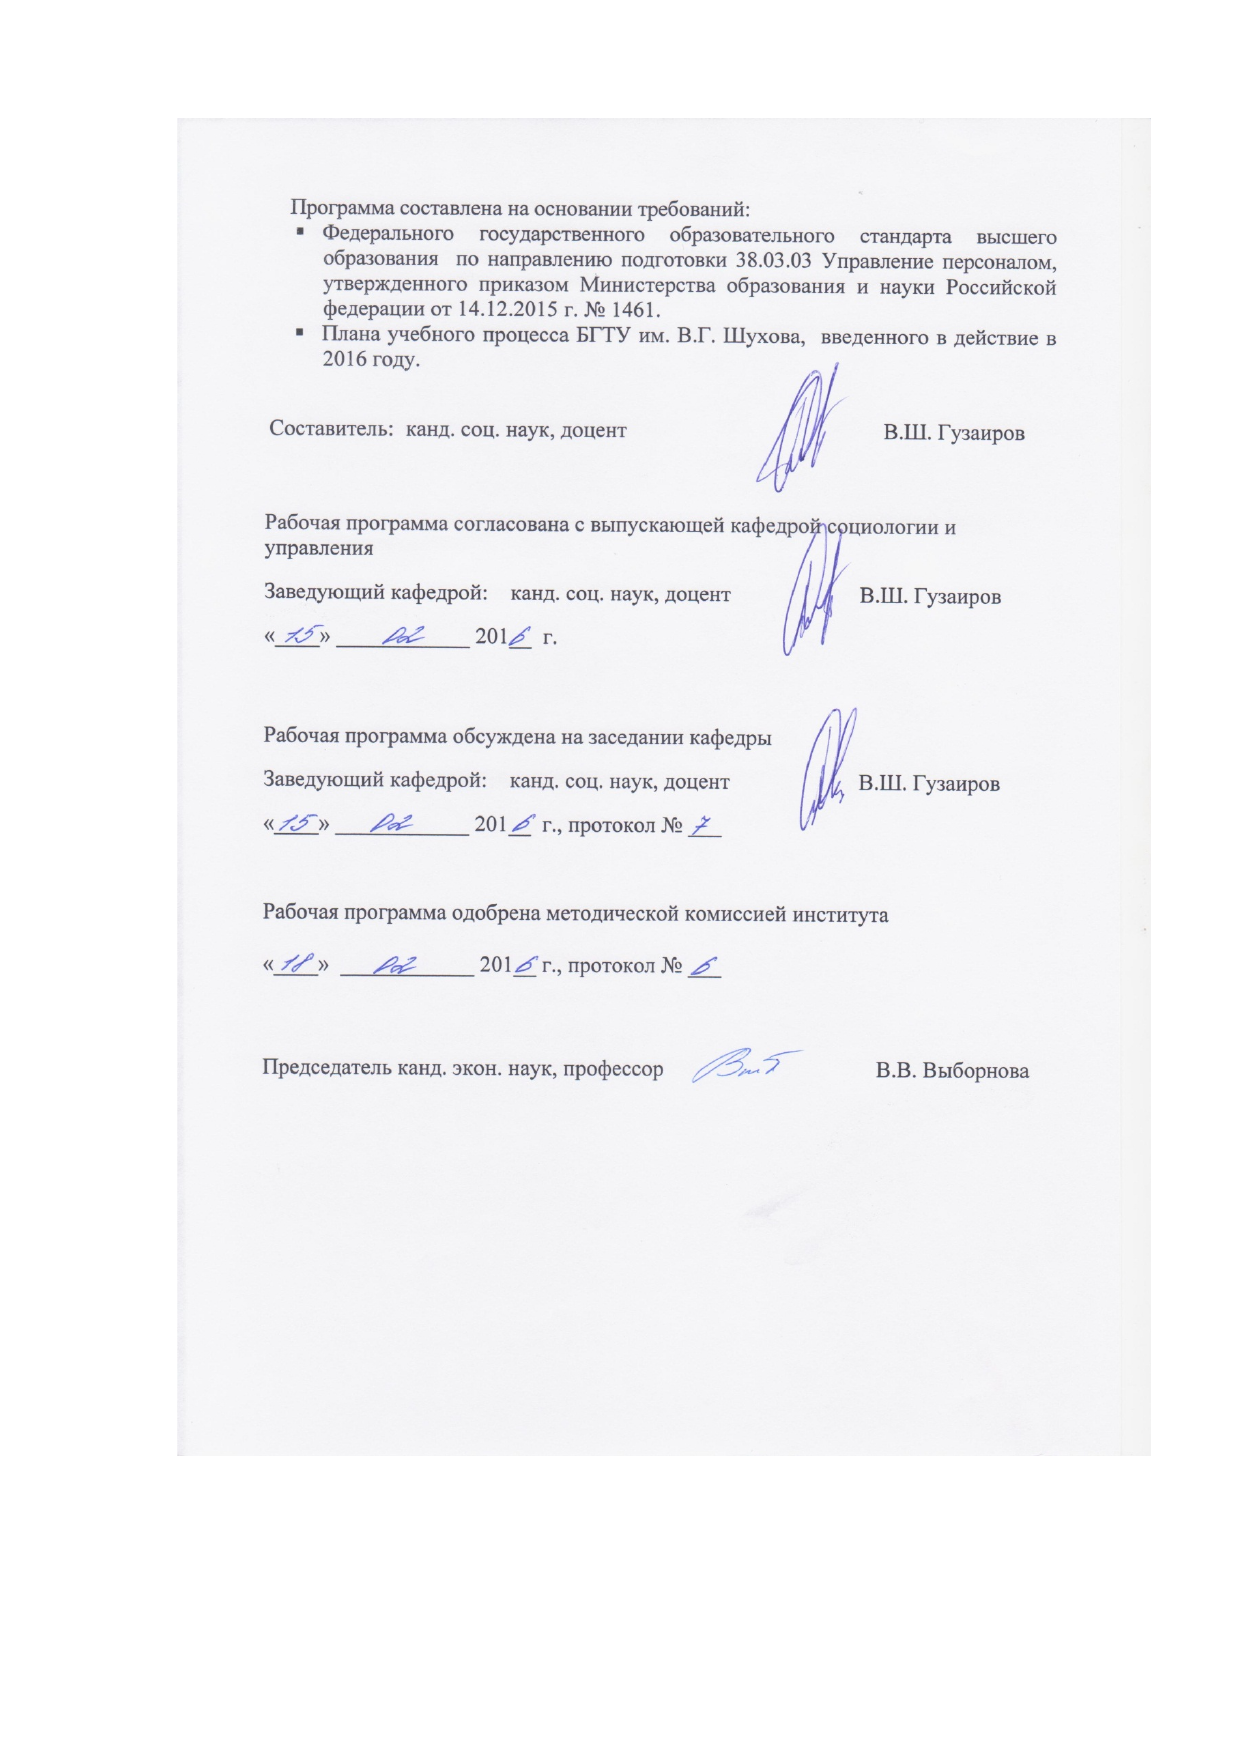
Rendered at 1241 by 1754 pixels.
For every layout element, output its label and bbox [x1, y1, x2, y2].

picture [177, 118, 1151, 1456]
